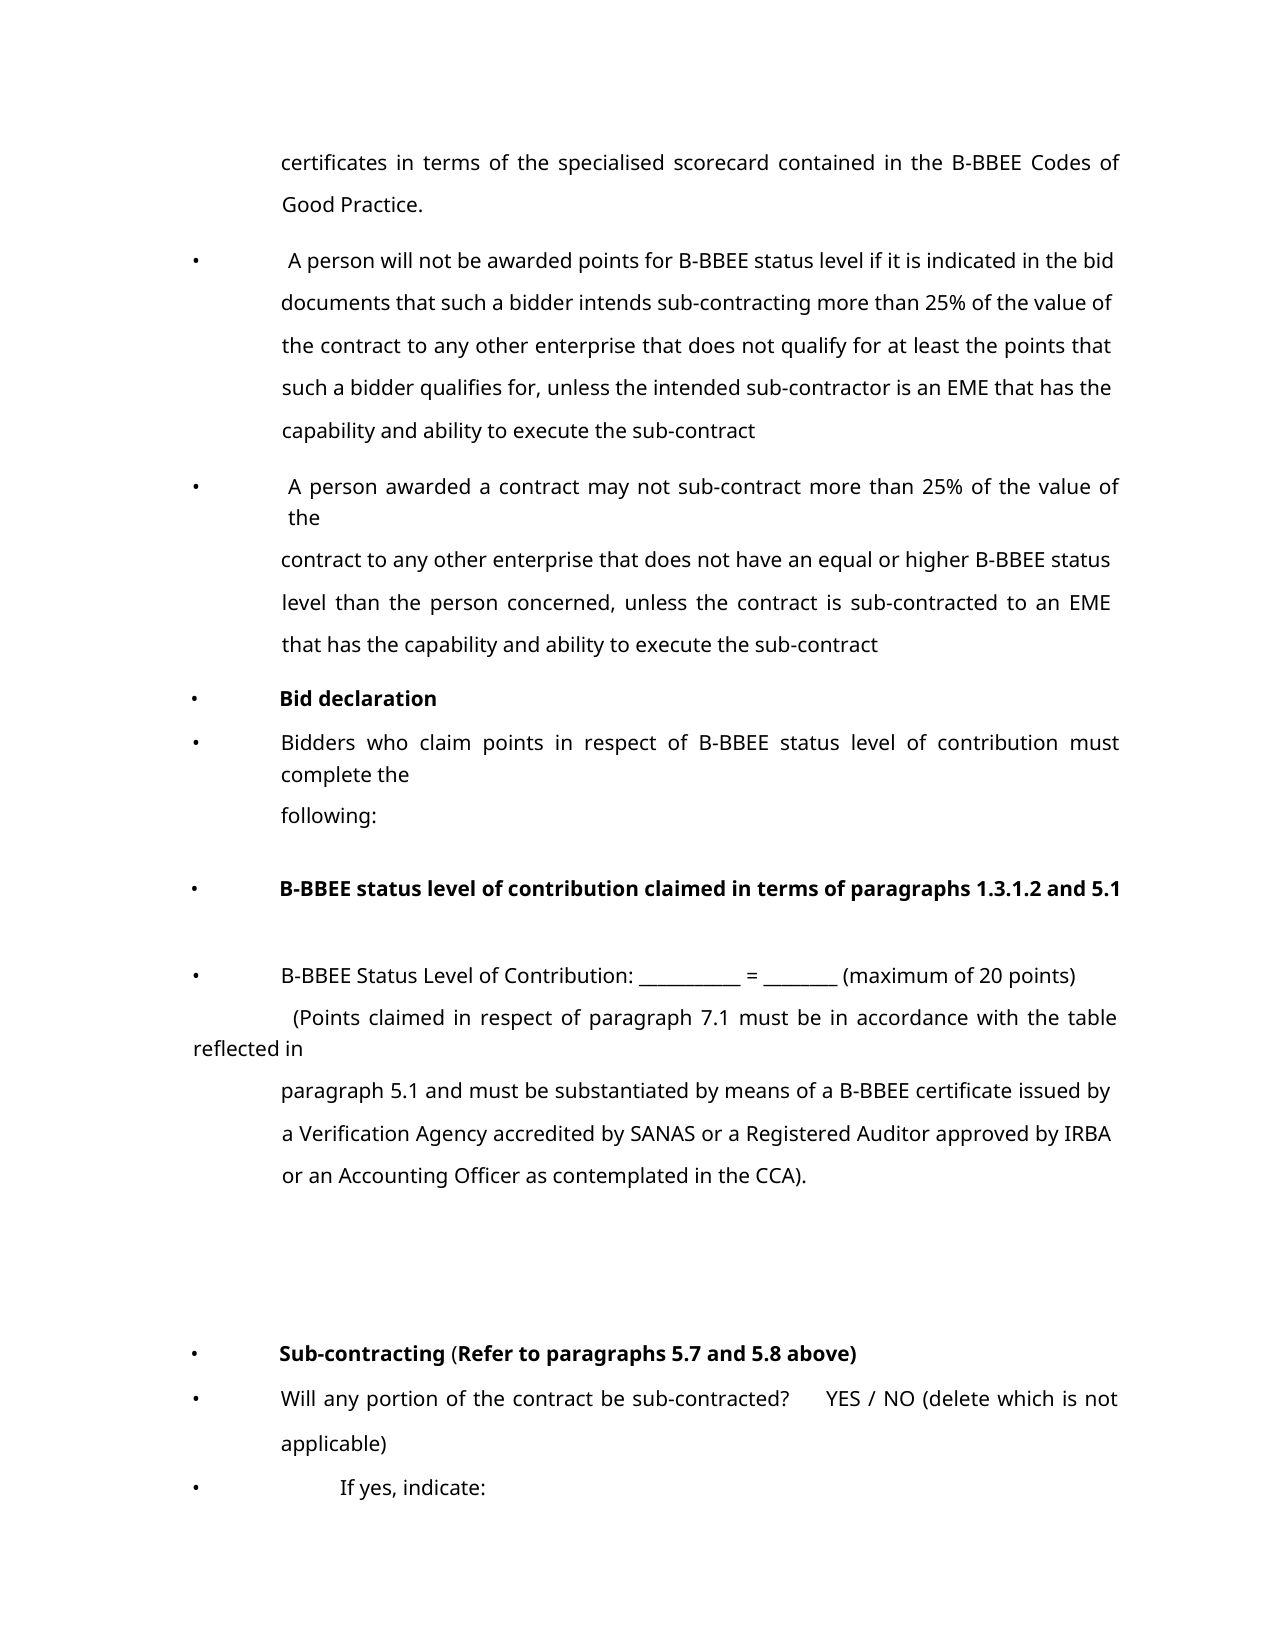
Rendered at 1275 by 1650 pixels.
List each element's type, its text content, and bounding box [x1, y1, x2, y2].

text following: [281, 802, 1120, 830]
text contract to any other enterprise that does not have an equal or higher B-BBEE status level than the person concerned, unless the contract is sub-contracted to an EME that has the capability and ability to execute the sub-contract [281, 545, 1112, 659]
list If yes, indicate: [192, 1473, 1120, 1502]
text documents that such a bidder intends sub-contracting more than 25% of the value of the contract to any other enterprise that does not qualify for at least the points that such a bidder qualifies for, unless the intended sub-contractor is an EME that has the capability and ability to execute the sub-contract [281, 288, 1112, 444]
text certificates in terms of the specialised scorecard contained in the B-BBEE Codes of Good Practice. [281, 148, 1120, 219]
list B-BBEE status level of contribution claimed in terms of paragraphs 1.3.1.2 and 5.1 [190, 874, 1127, 902]
list Bid declaration [190, 684, 1127, 712]
text (Points claimed in respect of paragraph 7.1 must be in accordance with the table reflected in [192, 1003, 1120, 1063]
text paragraph 5.1 and must be substantiated by means of a B-BBEE certificate issued by a Verification Agency accredited by SANAS or a Registered Auditor approved by IRBA or an Accounting Officer as contemplated in the CCA). [281, 1076, 1112, 1190]
list A person awarded a contract may not sub-contract more than 25% of the value of the [192, 472, 1120, 532]
list A person will not be awarded points for B-BBEE status level if it is indicated in the bid [192, 246, 1120, 275]
list B-BBEE Status Level of Contribution: ___________ = ________ (maximum of 20 points) [192, 961, 1120, 990]
list Bidders who claim points in respect of B-BBEE status level of contribution must complete the [192, 728, 1120, 788]
list Sub-contracting (Refer to paragraphs 5.7 and 5.8 above) [190, 1339, 1127, 1368]
list Will any portion of the contract be sub-contracted? YES / NO (delete which is not applicable) [192, 1384, 1120, 1457]
